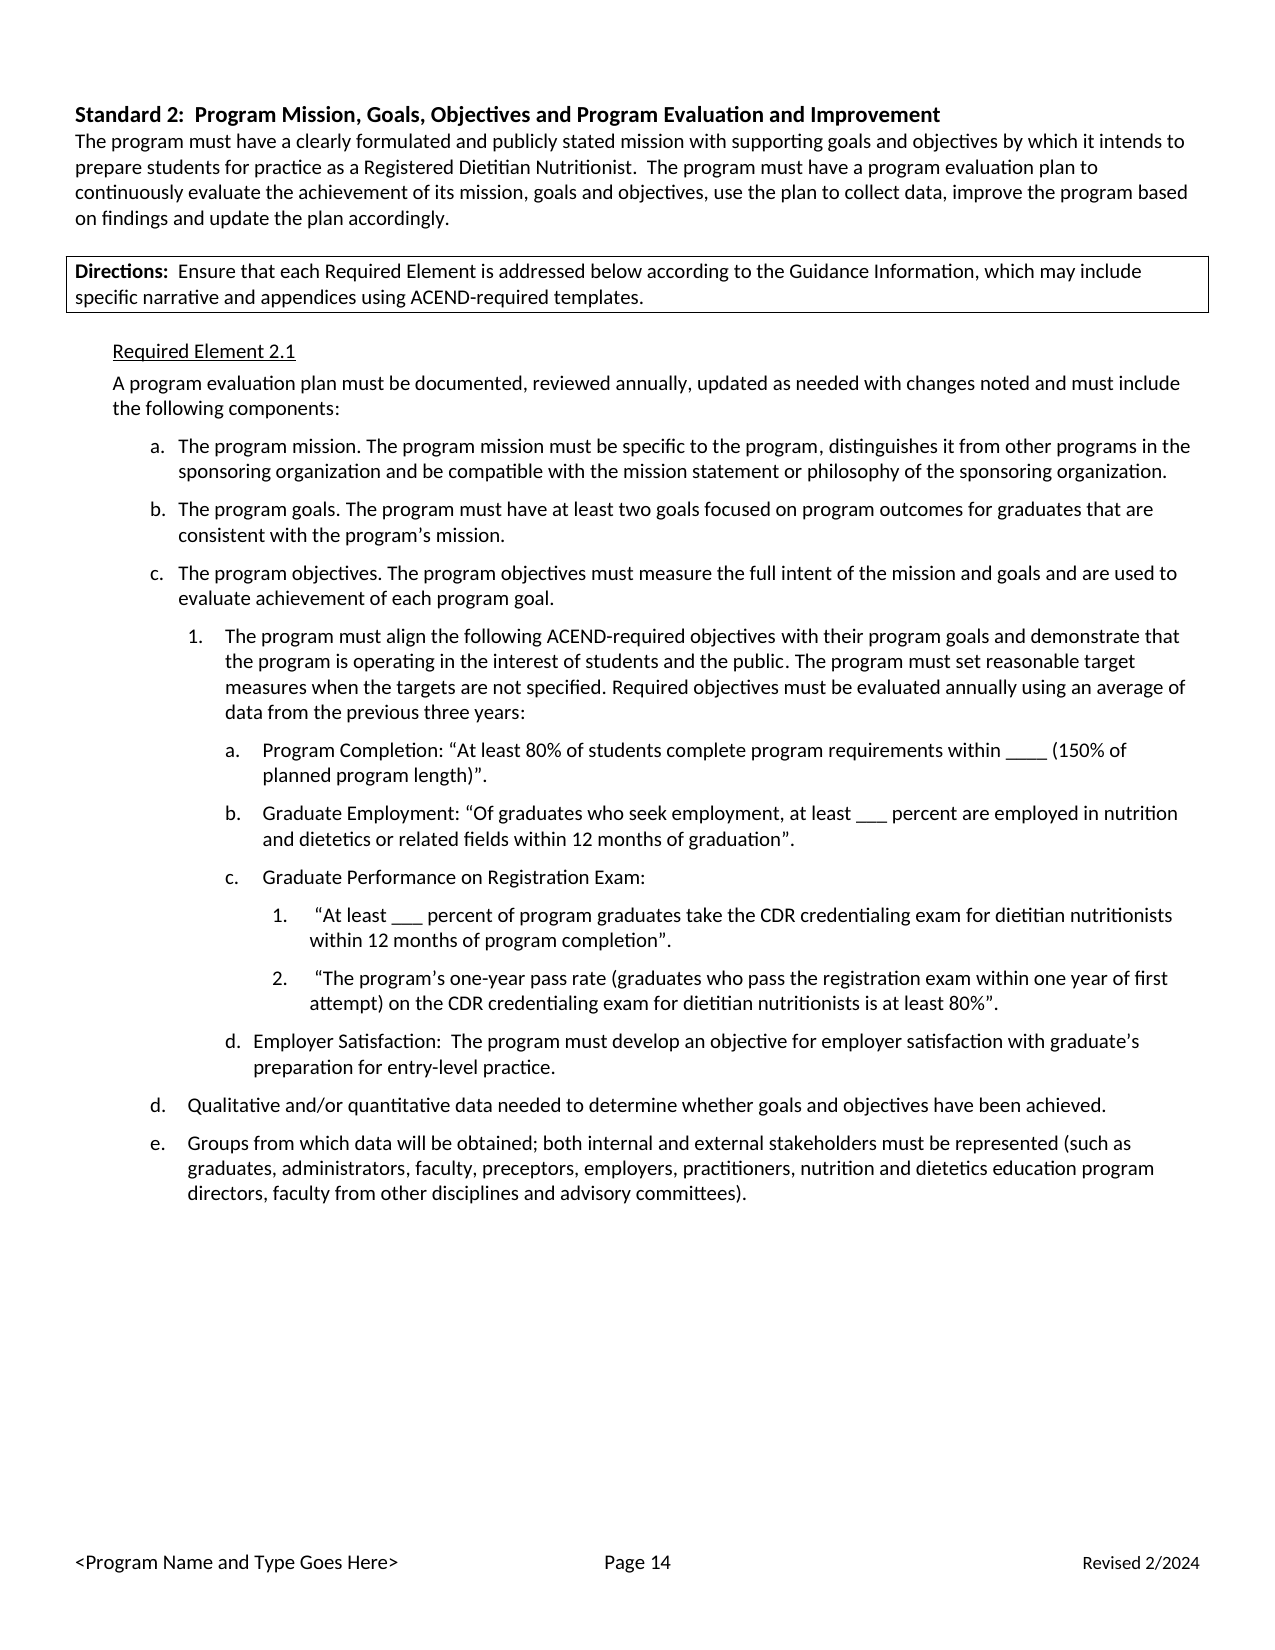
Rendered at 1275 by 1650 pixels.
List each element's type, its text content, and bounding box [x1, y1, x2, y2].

list Groups from which data will be obtained; both internal and external stakeholders must be represented (such as graduates, administrators, faculty, preceptors, employers, practitioners, nutrition and dietetics education program directors, faculty from other disciplines and advisory committees). [150, 1130, 1200, 1206]
title Required Element 2.1 [112, 338, 1200, 363]
text A program evaluation plan must be documented, reviewed annually, updated as needed with changes noted and must include the following components: [112, 370, 1200, 421]
list Graduate Performance on Registration Exam: [225, 864, 1200, 889]
list “At least ___ percent of program graduates take the CDR credentialing exam for dietitian nutritionists within 12 months of program completion”. [272, 902, 1200, 953]
text Standard 2: Program Mission, Goals, Objectives and Program Evaluation and Improvement [75, 100, 1200, 128]
list The program goals. The program must have at least two goals focused on program outcomes for graduates that are consistent with the program’s mission. [150, 496, 1200, 547]
text The program must have a clearly formulated and publicly stated mission with supporting goals and objectives by which it intends to prepare students for practice as a Registered Dietitian Nutritionist. The program must have a program evaluation plan to continuously evaluate the achievement of its mission, goals and objectives, use the plan to collect data, improve the program based on findings and update the plan accordingly. [75, 128, 1200, 230]
list Graduate Employment: “Of graduates who seek employment, at least ___ percent are employed in nutrition and dietetics or related fields within 12 months of graduation”. [225, 801, 1200, 851]
text Directions: Ensure that each Required Element is addressed below according to the Guidance Information, which may include specific narrative and appendices using ACEND-required templates. [67, 257, 1208, 312]
list Program Completion: “At least 80% of students complete program requirements within ____ (150% of planned program length)”. [225, 737, 1200, 788]
list “The program’s one-year pass rate (graduates who pass the registration exam within one year of first attempt) on the CDR credentialing exam for dietitian nutritionists is at least 80%”. [272, 965, 1200, 1016]
list The program objectives. The program objectives must measure the full intent of the mission and goals and are used to evaluate achievement of each program goal. [150, 560, 1200, 611]
list The program mission. The program mission must be specific to the program, distinguishes it from other programs in the sponsoring organization and be compatible with the mission statement or philosophy of the sponsoring organization. [150, 433, 1200, 484]
list Qualitative and/or quantitative data needed to determine whether goals and objectives have been achieved. [150, 1092, 1200, 1117]
list The program must align the following ACEND-required objectives with their program goals and demonstrate that the program is operating in the interest of students and the public. The program must set reasonable target measures when the targets are not specified. Required objectives must be evaluated annually using an average of data from the previous three years: [187, 623, 1200, 725]
list Employer Satisfaction: The program must develop an objective for employer satisfaction with graduate’s preparation for entry-level practice. [225, 1028, 1200, 1079]
